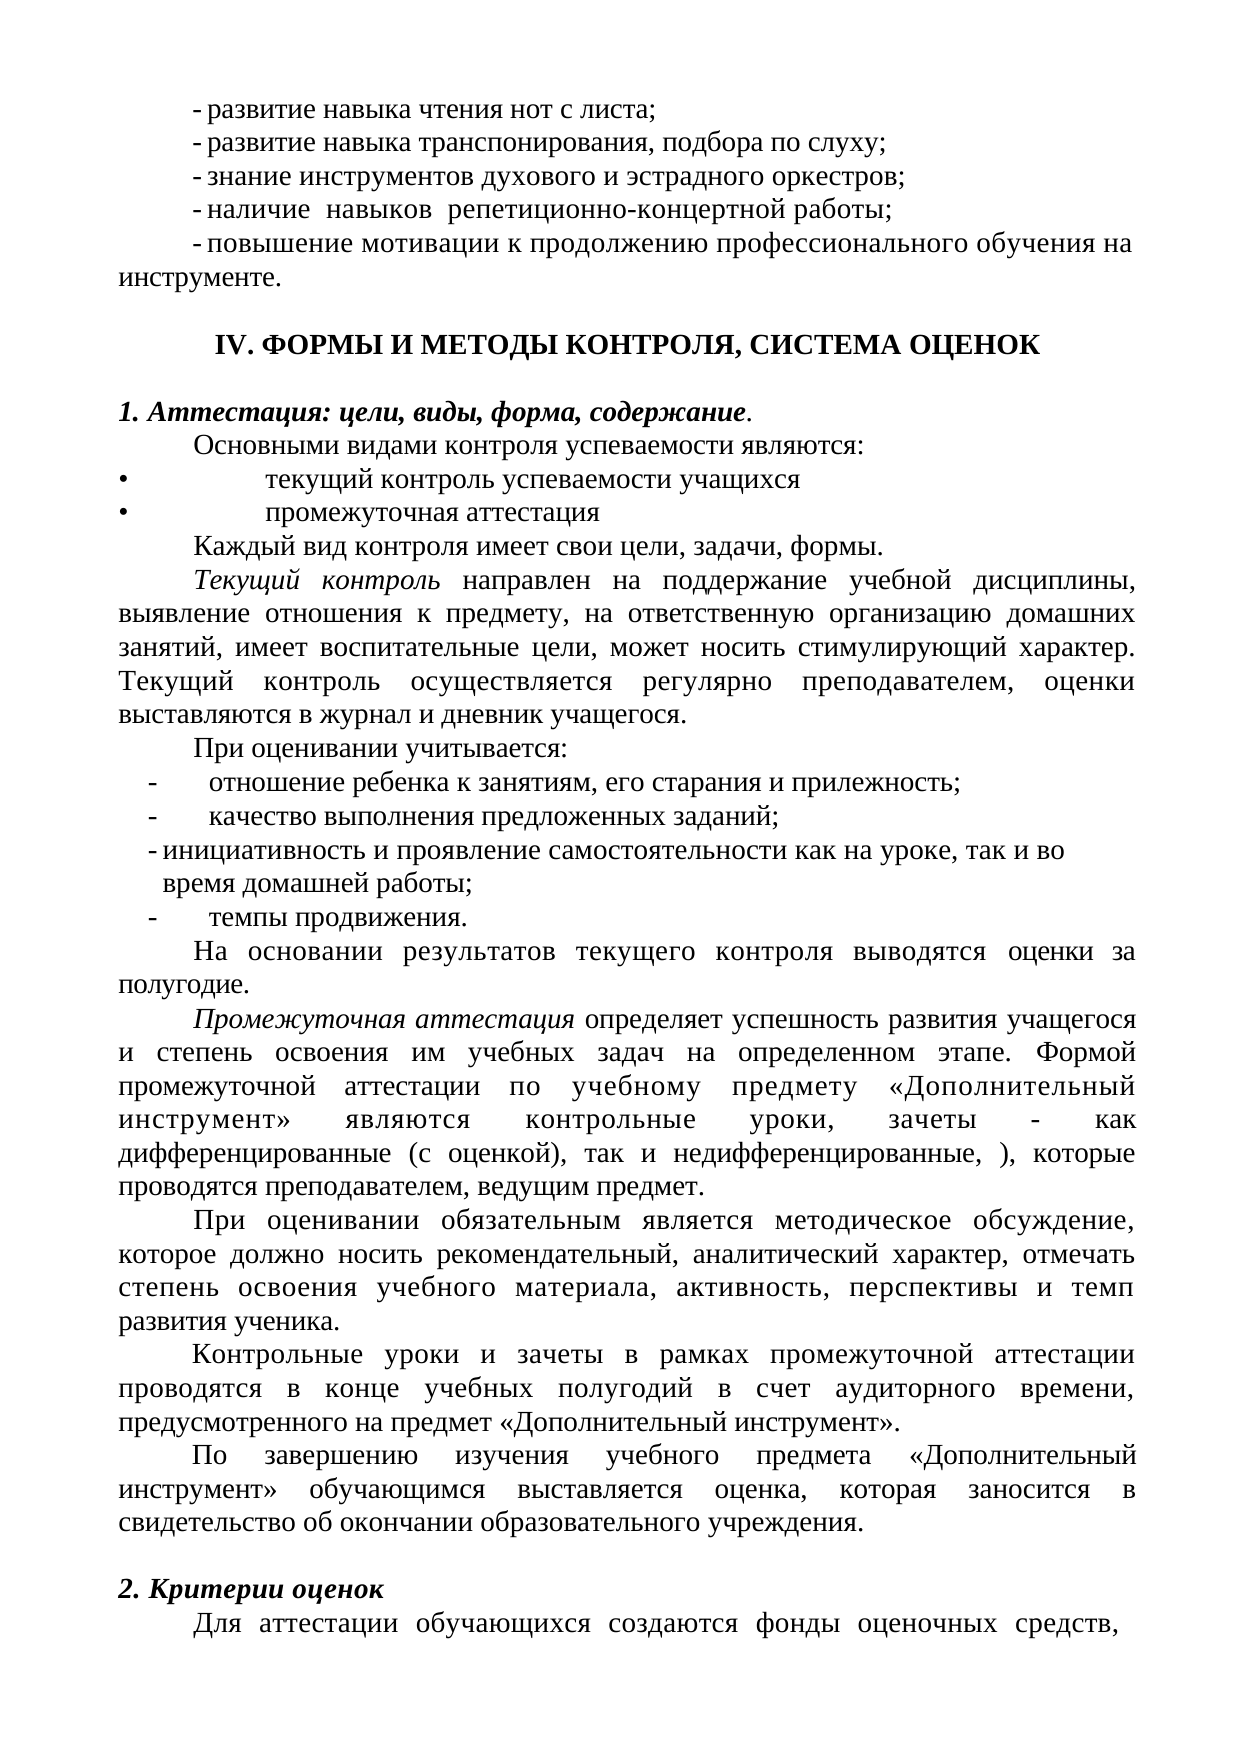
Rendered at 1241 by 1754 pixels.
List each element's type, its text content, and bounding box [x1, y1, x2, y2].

list текущий контроль успеваемости учащихся [118, 461, 1137, 494]
list развитие навыка чтения нот с листа; [118, 91, 1137, 124]
list Аттестация: цели, виды, форма, содержание. [118, 394, 1137, 427]
text Промежуточная аттестация определяет успешность развития учащегося и степень освоения им учебных задач на определенном этапе. Формой промежуточной аттестации по учебному предмету «Дополнительный инструмент» являются контрольные уроки, зачеты - как дифференцированные (с оценкой), так и недифференцированные, ), которые проводятся преподавателем, ведущим предмет. [118, 1001, 1136, 1202]
list качество выполнения предложенных заданий; [148, 798, 1137, 831]
list темпы продвижения. [148, 899, 1137, 933]
text - повышение мотивации к продолжению профессионального обучения на инструменте. [118, 226, 1137, 293]
list знание инструментов духового и эстрадного оркестров; [118, 158, 1137, 192]
list отношение ребенка к занятиям, его старания и прилежность; [148, 764, 1137, 798]
text Каждый вид контроля имеет свои цели, задачи, формы. [118, 528, 1137, 562]
text Основными видами контроля успеваемости являются: [118, 427, 1137, 461]
text 2. Критерии оценок [118, 1571, 1137, 1605]
text IV. ФОРМЫ И МЕТОДЫ КОНТРОЛЯ, СИСТЕМА ОЦЕНОК [118, 327, 1137, 360]
text Текущий контроль направлен на поддержание учебной дисциплины, выявление отношения к предмету, на ответственную организацию домашних занятий, имеет воспитательные цели, может носить стимулирующий характер. Текущий контроль осуществляется регулярно преподавателем, оценки выставляются в журнал и дневник учащегося. [118, 562, 1137, 730]
text По завершению изучения учебного предмета «Дополнительный инструмент» обучающимся выставляется оценка, которая заносится в свидетельство об окончании образовательного учреждения. [118, 1437, 1137, 1538]
list развитие навыка транспонирования, подбора по слуху; [118, 124, 1137, 158]
text Контрольные уроки и зачеты в рамках промежуточной аттестации проводятся в конце учебных полугодий в счет аудиторного времени, предусмотренного на предмет «Дополнительный инструмент». [118, 1337, 1137, 1437]
list инициативность и проявление самостоятельности как на уроке, так и во время домашней работы; [148, 832, 1137, 899]
text При оценивании учитывается: [118, 730, 1137, 764]
list промежуточная аттестация [118, 494, 1137, 528]
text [118, 1606, 1121, 1639]
text При оценивании обязательным является методическое обсуждение, которое должно носить рекомендательный, аналитический характер, отмечать степень освоения учебного материала, активность, перспективы и темп развития ученика. [118, 1202, 1136, 1337]
list наличие навыков репетиционно-концертной работы; [118, 192, 1137, 225]
text На основании результатов текущего контроля выводятся оценки за полугодие. [118, 933, 1136, 1000]
